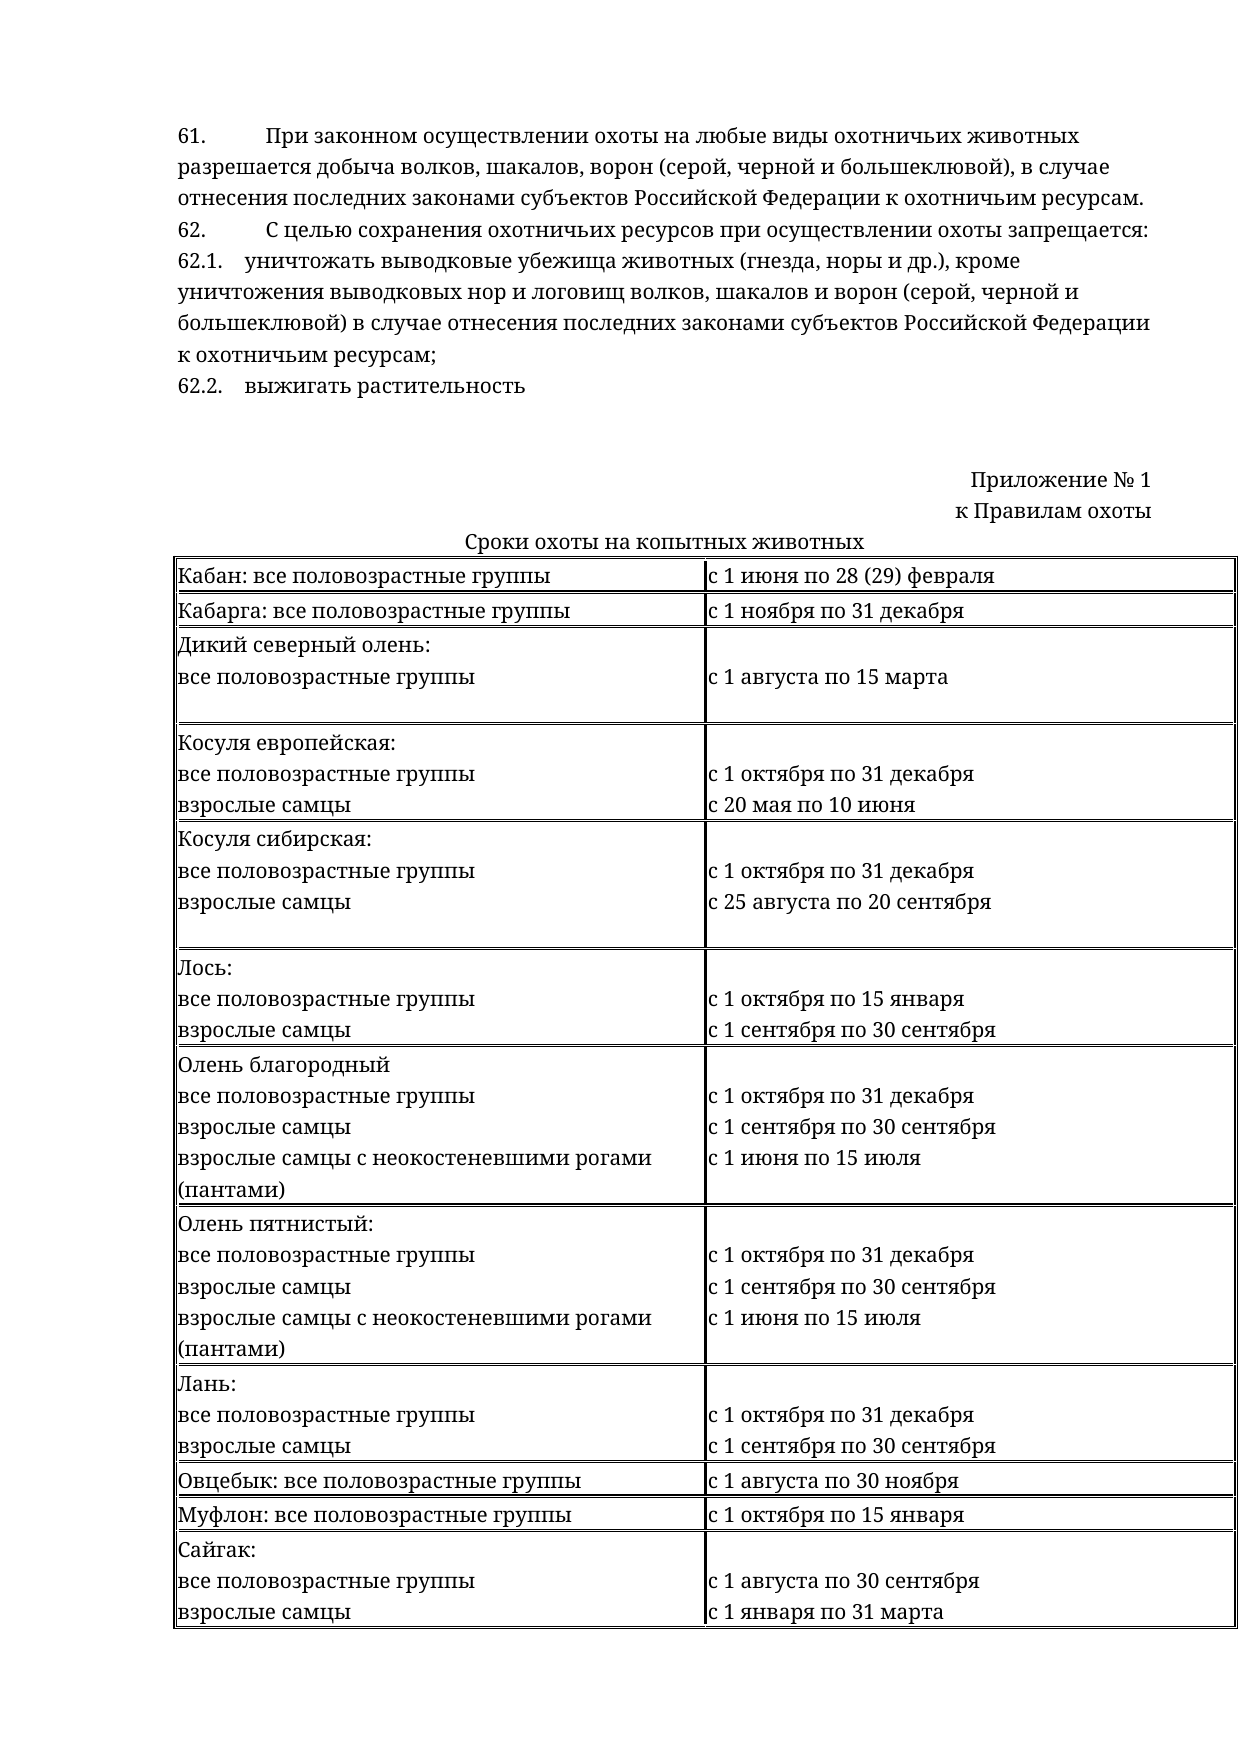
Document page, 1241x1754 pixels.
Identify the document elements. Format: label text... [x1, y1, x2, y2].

table_cell с 1 августа по 30 ноября [705, 1460, 1236, 1494]
table_cell с 1 октября по 31 декабря с 1 сентября по 30 сентября с 1 июня по 15 июля [707, 1203, 1235, 1363]
table_cell Муфлон: все половозрастные группы [177, 1494, 704, 1529]
table_cell с 1 августа по 30 сентября с 1 января по 31 марта [705, 1529, 1236, 1626]
text Приложение № 1 к Правилам охоты [177, 462, 1152, 524]
table_cell с 1 октября по 15 января [707, 1494, 1235, 1529]
table_header с 1 июня по 28 (29) февраля [705, 559, 1234, 590]
text 61. При законном осуществлении охоты на любые виды охотничьих животных разрешается добыча волков, шакалов, ворон (серой, черной и большеклювой), в случае отнесения последних законами субъектов Российской Федерации к охотничьим ресурсам. [177, 118, 1152, 212]
text 62. С целью сохранения охотничьих ресурсов при осуществлении охоты запрещается: [177, 212, 1152, 243]
text 62.1. уничтожать выводковые убежища животных (гнезда, норы и др.), кроме уничтожения выводковых нор и логовищ волков, шакалов и ворон (серой, черной и большеклювой) в случае отнесения последних законами субъектов Российской Федерации к охотничьим ресурсам; [177, 243, 1152, 368]
table_cell Сайгак: все половозрастные группы взрослые самцы [175, 1529, 705, 1626]
table_cell Лось: все половозрастные группы взрослые самцы [175, 947, 705, 1044]
table_cell с 1 октября по 31 декабря с 1 сентября по 30 сентября с 1 июня по 15 июля [705, 1044, 1236, 1203]
table_cell Кабарга: все половозрастные группы [177, 590, 704, 624]
table_cell с 1 октября по 31 декабря с 1 сентября по 30 сентября [705, 1363, 1236, 1460]
text 62.2. выжигать растительность [177, 368, 1152, 399]
table_cell с 1 октября по 31 декабря с 25 августа по 20 сентября [707, 819, 1235, 947]
table_cell с 1 октября по 15 января с 1 сентября по 30 сентября [705, 947, 1236, 1044]
table_cell Косуля европейская: все половозрастные группы взрослые самцы [175, 722, 705, 818]
table_cell Олень пятнистый: все половозрастные группы взрослые самцы взрослые самцы с неокостеневшими рогами (пантами) [177, 1203, 704, 1363]
table_cell с 1 октября по 31 декабря с 20 мая по 10 июня [705, 722, 1236, 818]
table_cell Косуля сибирская: все половозрастные группы взрослые самцы [177, 819, 704, 947]
table_cell с 1 ноября по 31 декабря [707, 590, 1235, 624]
table_cell Олень благородный все половозрастные группы взрослые самцы взрослые самцы с неокостеневшими рогами (пантами) [175, 1044, 705, 1203]
table_cell Лань: все половозрастные группы взрослые самцы [175, 1363, 705, 1460]
table_header Кабан: все половозрастные группы [177, 559, 705, 590]
table_cell Дикий северный олень: все половозрастные группы [177, 625, 704, 722]
table_cell Овцебык: все половозрастные группы [175, 1460, 705, 1494]
table_cell с 1 августа по 15 марта [707, 625, 1235, 722]
text Сроки охоты на копытных животных [177, 524, 1152, 556]
